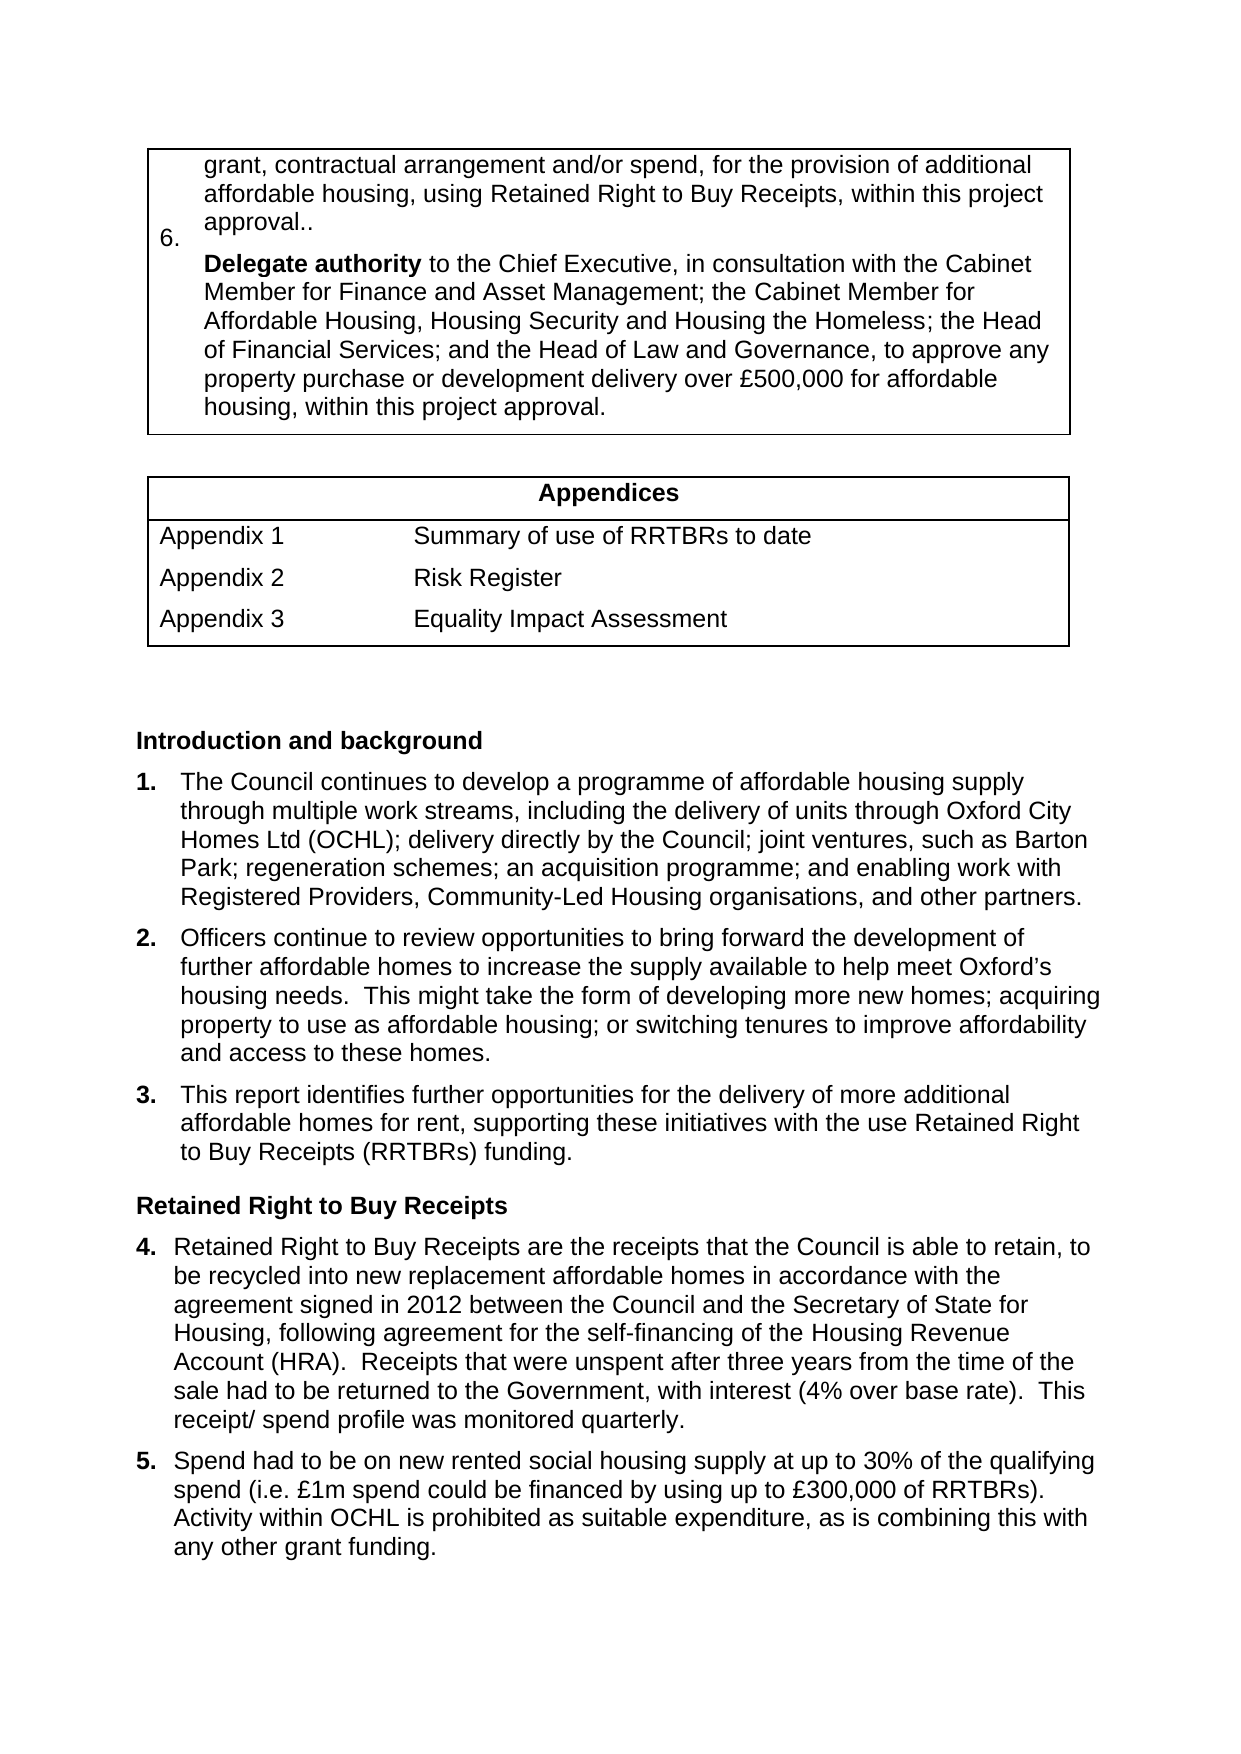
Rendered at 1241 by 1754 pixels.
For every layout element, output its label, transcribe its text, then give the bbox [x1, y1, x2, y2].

list The Council continues to develop a programme of affordable housing supply through multiple work streams, including the delivery of units through Oxford City Homes Ltd (OCHL); delivery directly by the Council; joint ventures, such as Barton Park; regeneration schemes; an acquisition programme; and enabling work with Registered Providers, Community-Led Housing organisations, and other partners. [136, 767, 1104, 911]
table_header Appendices [149, 478, 1068, 519]
text Retained Right to Buy Receipts [136, 1191, 1104, 1219]
list Retained Right to Buy Receipts are the receipts that the Council is able to retain, to be recycled into new replacement affordable homes in accordance with the agreement signed in 2012 between the Council and the Secretary of State for Housing, following agreement for the self-financing of the Housing Revenue Account (HRA). Receipts that were unspent after three years from the time of the sale had to be returned to the Government, with interest (4% over base rate). This receipt/ spend profile was monitored quarterly. [136, 1232, 1104, 1433]
table_cell Appendix 1 Appendix 2 Appendix 3 [149, 521, 402, 645]
list Spend had to be on new rented social housing supply at up to 30% of the qualifying spend (i.e. £1m spend could be financed by using up to £300,000 of RRTBRs). Activity within OCHL is prohibited as suitable expenditure, as is combining this with any other grant funding. [136, 1446, 1104, 1561]
list This report identifies further opportunities for the delivery of more additional affordable homes for rent, supporting these initiatives with the use Retained Right to Buy Receipts (RRTBRs) funding. [136, 1079, 1104, 1166]
subtitle Introduction and background [136, 726, 1104, 754]
list Officers continue to review opportunities to bring forward the development of further affordable homes to increase the supply available to help meet Oxford’s housing needs. This might take the form of developing more new homes; acquiring property to use as affordable housing; or switching tenures to improve affordability and access to these homes. [136, 923, 1104, 1067]
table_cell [193, 150, 1069, 433]
table_cell 1. 2. 3. 4. 5. 6. [149, 150, 192, 433]
table_cell Summary of use of RRTBRs to date Risk Register Equality Impact Assessment [402, 521, 1068, 645]
